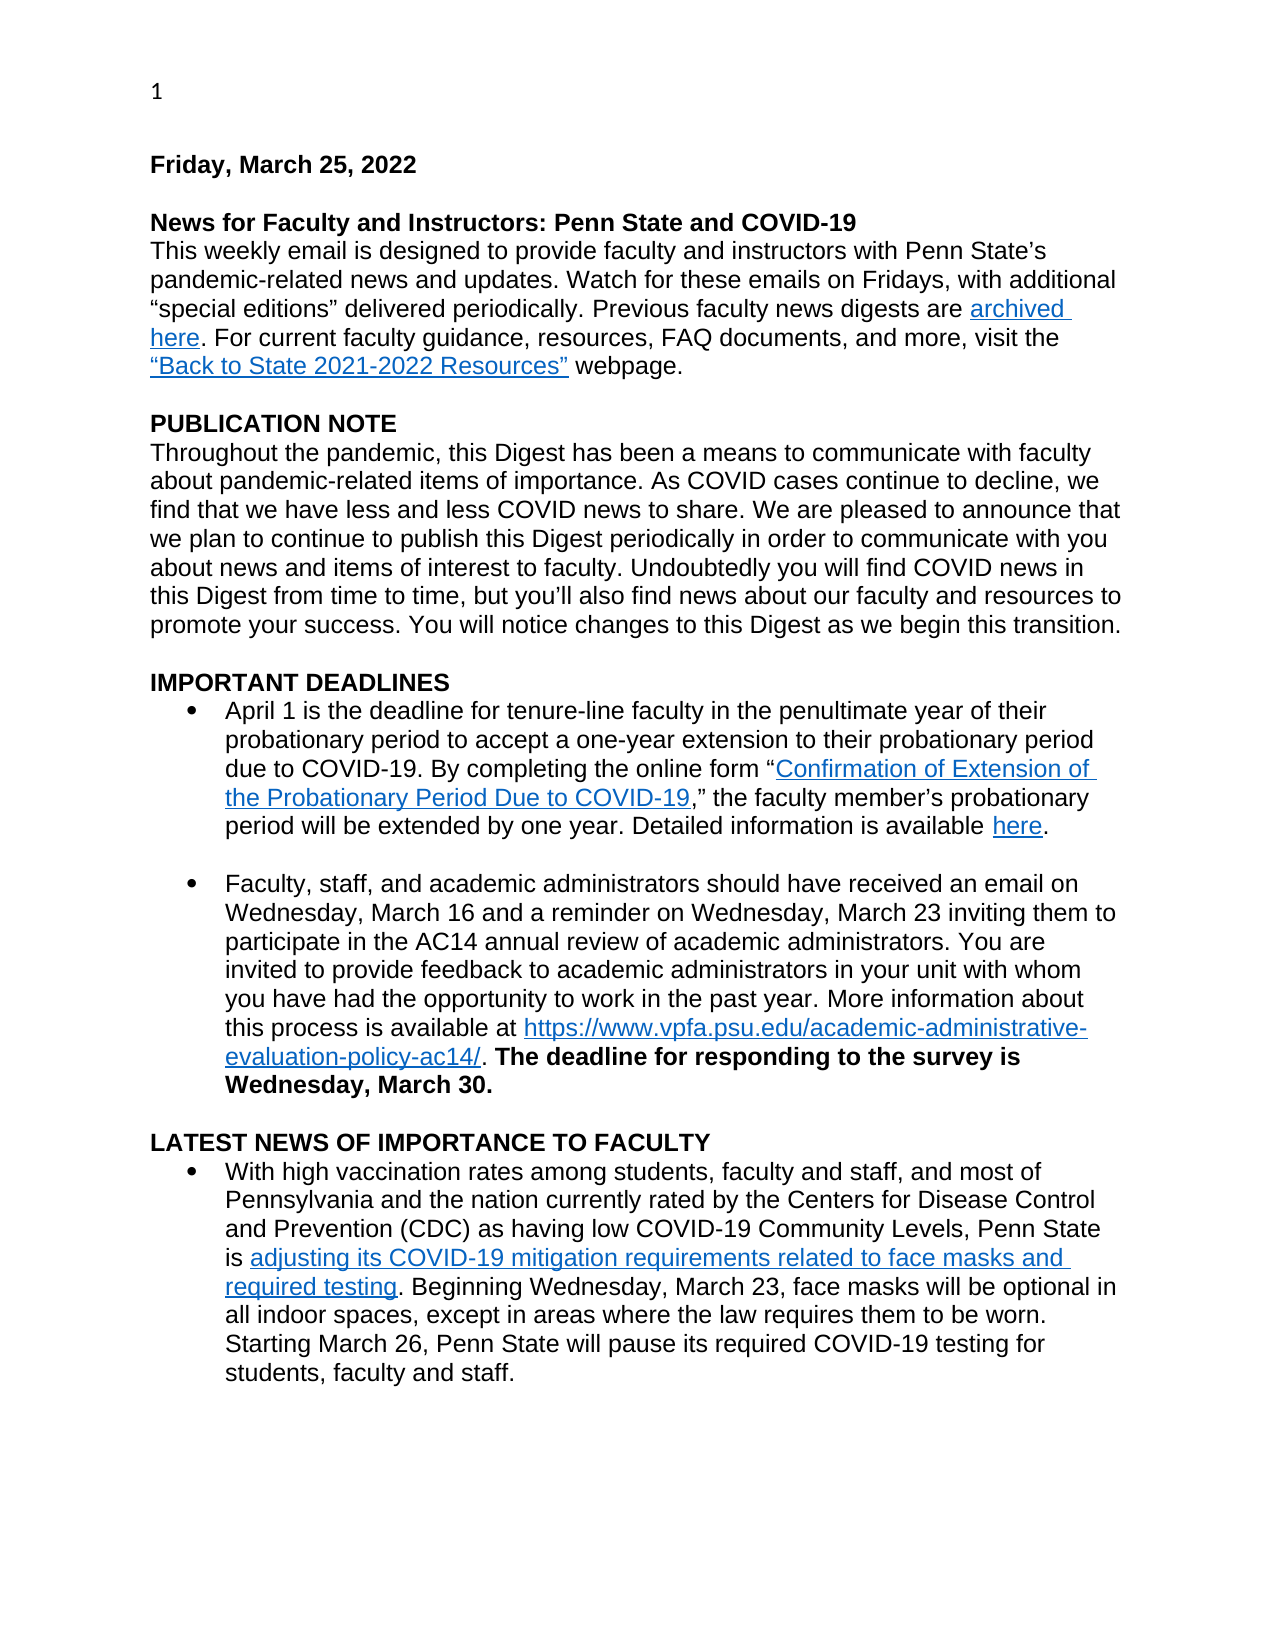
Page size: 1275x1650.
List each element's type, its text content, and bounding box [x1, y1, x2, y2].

list LATEST NEWS OF IMPORTANCE TO FACULTY [150, 1128, 1125, 1156]
list This weekly email is designed to provide faculty and instructors with Penn State’s pandemic-related news and updates. Watch for these emails on Fridays, with additional “special editions” delivered periodically. Previous faculty news digests are archived here. For current faculty guidance, resources, FAQ documents, and more, visit the “Back to State 2021-2022 Resources” webpage. [150, 236, 1125, 380]
list Faculty, staff, and academic administrators should have received an email on Wednesday, March 16 and a reminder on Wednesday, March 23 inviting them to participate in the AC14 annual review of academic administrators. You are invited to provide feedback to academic administrators in your unit with whom you have had the opportunity to work in the past year. More information about this process is available at https://www.vpfa.psu.edu/academic-administrative-evaluation-policy-ac14/. The deadline for responding to the survey is Wednesday, March 30. [187, 869, 1125, 1099]
list Throughout the pandemic, this Digest has been a means to communicate with faculty about pandemic-related items of importance. As COVID cases continue to decline, we find that we have less and less COVID news to share. We are pleased to announce that we plan to continue to publish this Digest periodically in order to communicate with you about news and items of interest to faculty. Undoubtedly you will find COVID news in this Digest from time to time, but you’ll also find news about our faculty and resources to promote your success. You will notice changes to this Digest as we begin this transition. [150, 437, 1125, 639]
text Friday, March 25, 2022 [150, 150, 1125, 179]
list April 1 is the deadline for tenure-line faculty in the penultimate year of their probationary period to accept a one-year extension to their probationary period due to COVID-19. By completing the online form “Confirmation of Extension of the Probationary Period Due to COVID-19,” the faculty member’s probationary period will be extended by one year. Detailed information is available here. [187, 696, 1125, 840]
list PUBLICATION NOTE [150, 409, 1125, 437]
text News for Faculty and Instructors: Penn State and COVID-19 [150, 207, 1125, 236]
list With high vaccination rates among students, faculty and staff, and most of Pennsylvania and the nation currently rated by the Centers for Disease Control and Prevention (CDC) as having low COVID-19 Community Levels, Penn State is adjusting its COVID-19 mitigation requirements related to face masks and required testing. Beginning Wednesday, March 23, face masks will be optional in all indoor spaces, except in areas where the law requires them to be worn. Starting March 26, Penn State will pause its required COVID-19 testing for students, faculty and staff. [187, 1156, 1125, 1387]
list IMPORTANT DEADLINES [150, 667, 1125, 696]
